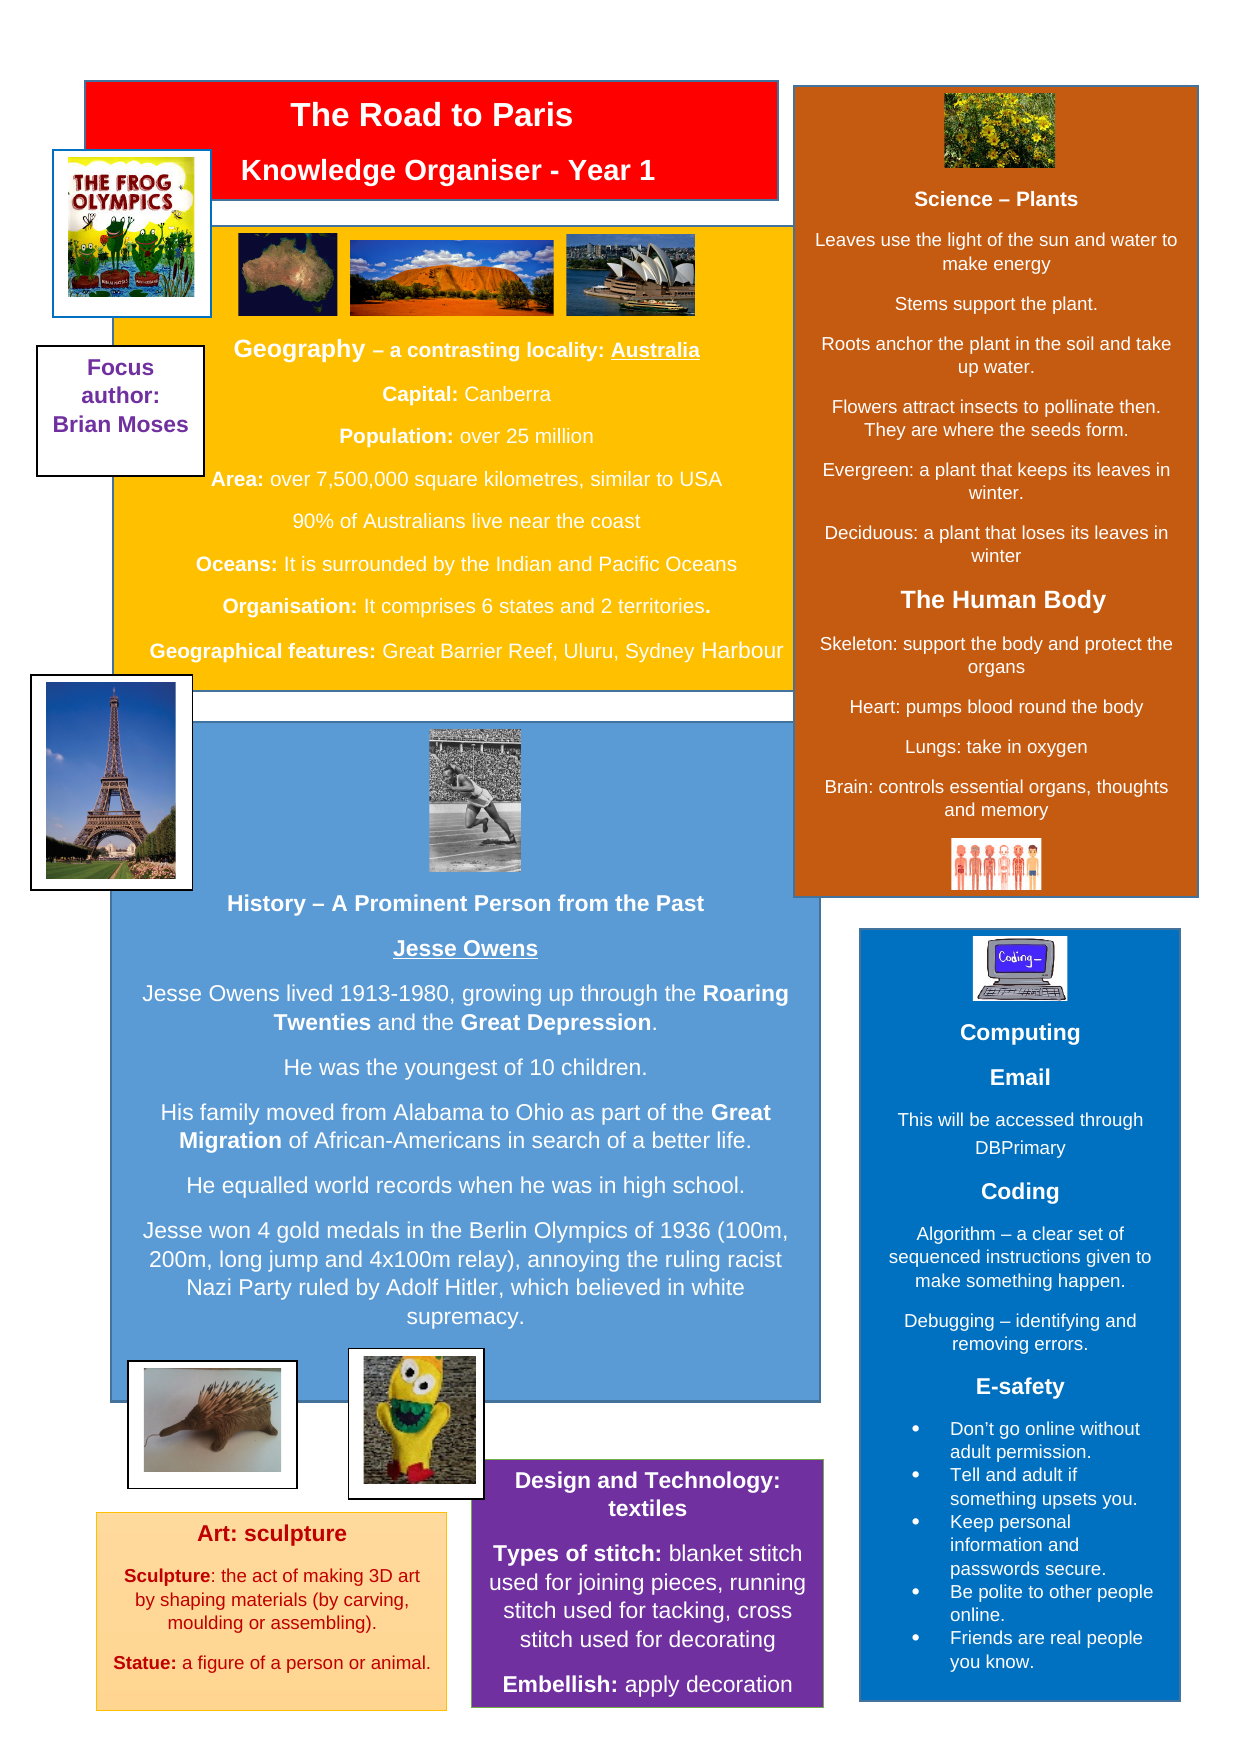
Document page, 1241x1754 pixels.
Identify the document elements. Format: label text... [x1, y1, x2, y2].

list ` [212, 150, 793, 225]
picture [363, 1356, 476, 1484]
picture [68, 157, 195, 297]
picture [429, 729, 521, 872]
picture [972, 936, 1068, 1001]
picture [944, 93, 1056, 168]
picture [951, 838, 1042, 890]
picture [143, 1368, 282, 1472]
picture [350, 240, 554, 316]
picture [46, 682, 176, 879]
picture [566, 234, 695, 316]
picture [238, 233, 338, 316]
